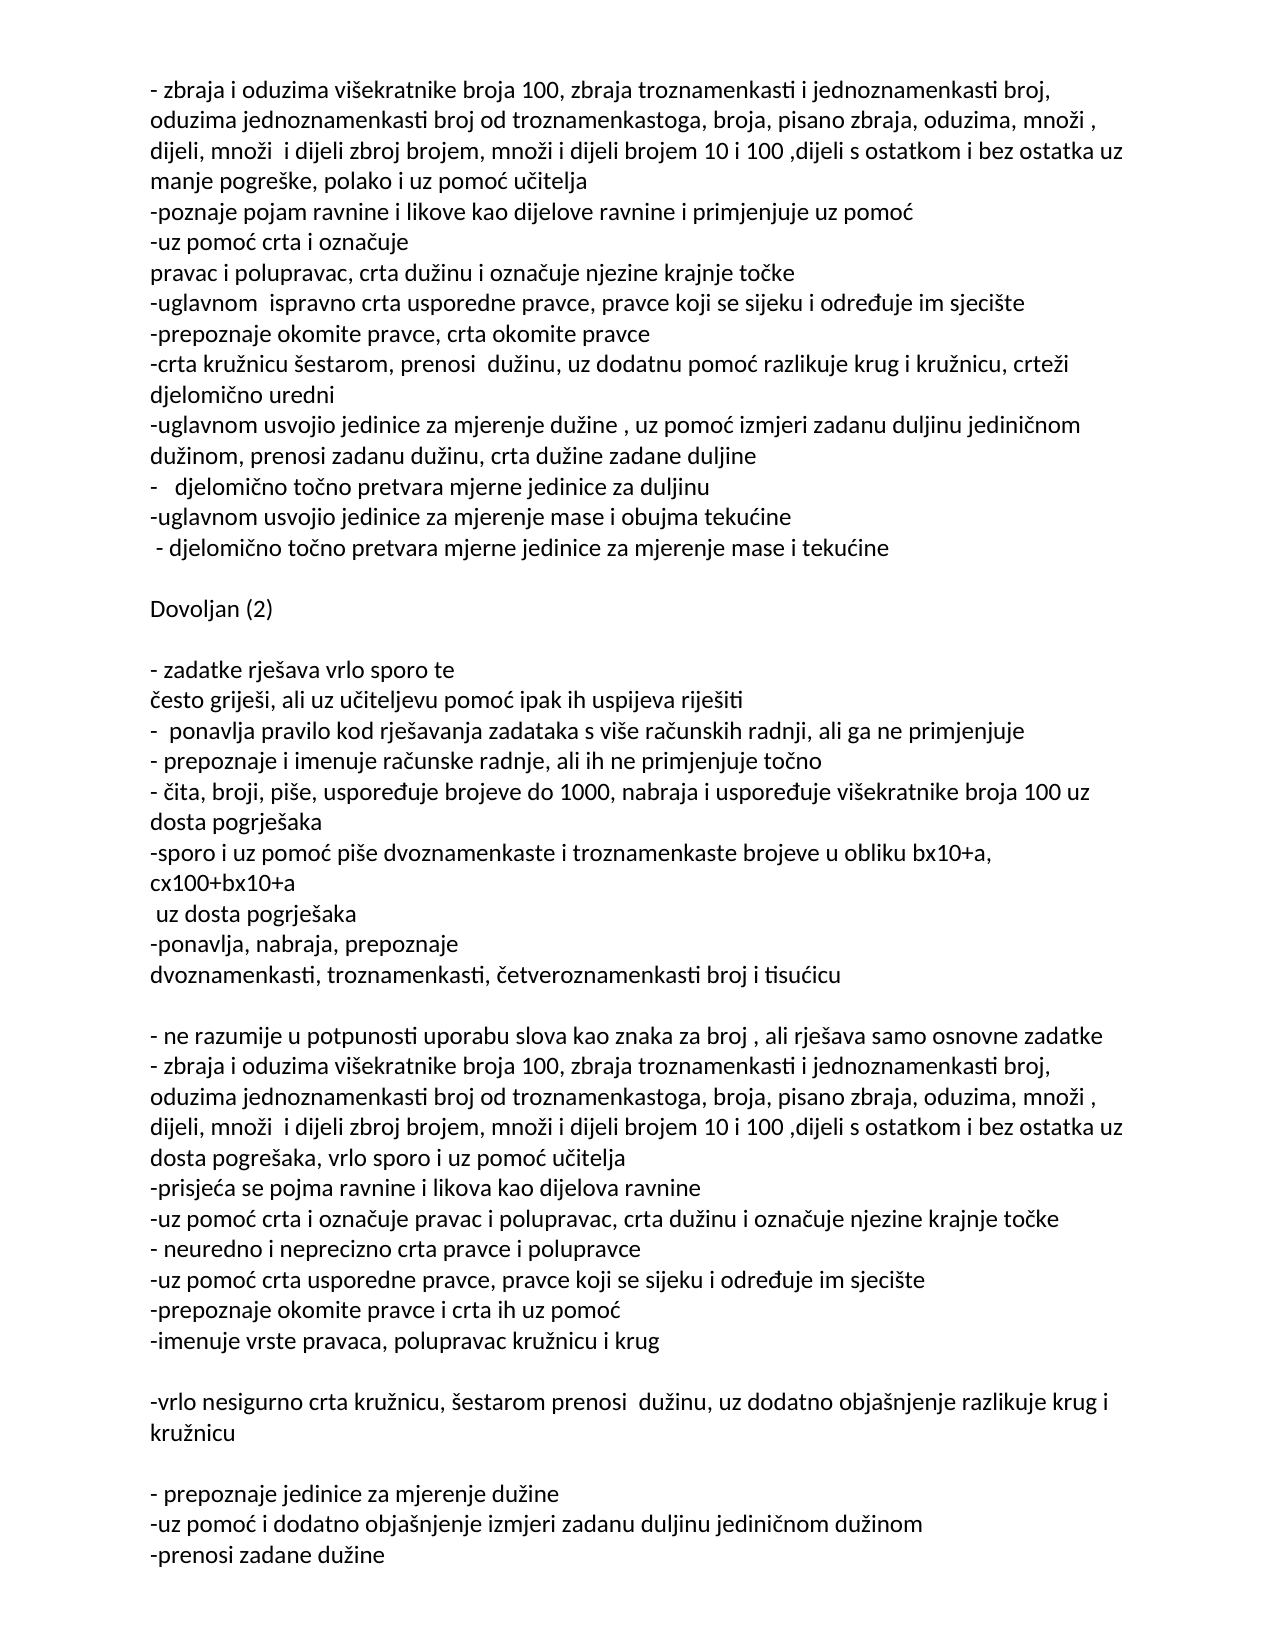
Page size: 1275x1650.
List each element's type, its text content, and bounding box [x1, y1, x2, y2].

text uz dosta pogrješaka [150, 898, 1125, 928]
text - ponavlja pravilo kod rješavanja zadataka s više računskih radnji, ali ga ne primjenjuje [150, 715, 1125, 745]
text -uglavnom usvojio jedinice za mjerenje dužine , uz pomoć izmjeri zadanu duljinu jediničnom dužinom, prenosi zadanu dužinu, crta dužine zadane duljine [150, 409, 1125, 471]
text - čita, broji, piše, uspoređuje brojeve do 1000, nabraja i uspoređuje višekratnike broja 100 uz dosta pogrješaka [150, 776, 1125, 837]
text - ne razumije u potpunosti uporabu slova kao znaka za broj , ali rješava samo osnovne zadatke [150, 1020, 1125, 1051]
text Dovoljan (2) [150, 593, 1125, 623]
text -uglavnom ispravno crta usporedne pravce, pravce koji se sijeku i određuje im sjecište [150, 287, 1125, 318]
text -prisjeća se pojma ravnine i likova kao dijelova ravnine [150, 1173, 1125, 1203]
text - zbraja i oduzima višekratnike broja 100, zbraja troznamenkasti i jednoznamenkasti broj, oduzima jednoznamenkasti broj od troznamenkastoga, broja, pisano zbraja, oduzima, množi , dijeli, množi i dijeli zbroj brojem, množi i dijeli brojem 10 i 100 ,dijeli s ostatkom i bez ostatka uz dosta pogrešaka, vrlo sporo i uz pomoć učitelja [150, 1051, 1125, 1173]
text -uz pomoć crta usporedne pravce, pravce koji se sijeku i određuje im sjecište [150, 1264, 1125, 1295]
text -vrlo nesigurno crta kružnicu, šestarom prenosi dužinu, uz dodatno objašnjenje razlikuje krug i kružnicu [150, 1386, 1125, 1447]
text - neuredno i neprecizno crta pravce i polupravce [150, 1234, 1125, 1264]
text -prepoznaje okomite pravce, crta okomite pravce [150, 318, 1125, 348]
text -crta kružnicu šestarom, prenosi dužinu, uz dodatnu pomoć razlikuje krug i kružnicu, crteži djelomično uredni [150, 348, 1125, 409]
text dvoznamenkasti, troznamenkasti, četveroznamenkasti broj i tisućicu [150, 959, 1125, 989]
text - djelomično točno pretvara mjerne jedinice za mjerenje mase i tekućine [150, 532, 1125, 562]
text -sporo i uz pomoć piše dvoznamenkaste i troznamenkaste brojeve u obliku bx10+a, cx100+bx10+a [150, 837, 1125, 898]
text -uglavnom usvojio jedinice za mjerenje mase i obujma tekućine [150, 501, 1125, 532]
text -ponavlja, nabraja, prepoznaje [150, 928, 1125, 959]
text - zadatke rješava vrlo sporo te [150, 654, 1125, 684]
text - zbraja i oduzima višekratnike broja 100, zbraja troznamenkasti i jednoznamenkasti broj, oduzima jednoznamenkasti broj od troznamenkastoga, broja, pisano zbraja, oduzima, množi , dijeli, množi i dijeli zbroj brojem, množi i dijeli brojem 10 i 100 ,dijeli s ostatkom i bez ostatka uz manje pogreške, polako i uz pomoć učitelja [150, 74, 1125, 196]
text - prepoznaje i imenuje računske radnje, ali ih ne primjenjuje točno [150, 745, 1125, 776]
text - djelomično točno pretvara mjerne jedinice za duljinu [150, 471, 1125, 501]
text -uz pomoć i dodatno objašnjenje izmjeri zadanu duljinu jediničnom dužinom [150, 1508, 1125, 1539]
text -prenosi zadane dužine [150, 1539, 1125, 1569]
text - prepoznaje jedinice za mjerenje dužine [150, 1478, 1125, 1508]
text -uz pomoć crta i označuje [150, 226, 1125, 257]
text -imenuje vrste pravaca, polupravac kružnicu i krug [150, 1325, 1125, 1356]
text pravac i polupravac, crta dužinu i označuje njezine krajnje točke [150, 257, 1125, 287]
text -poznaje pojam ravnine i likove kao dijelove ravnine i primjenjuje uz pomoć [150, 196, 1125, 226]
text često griješi, ali uz učiteljevu pomoć ipak ih uspijeva riješiti [150, 684, 1125, 715]
text -prepoznaje okomite pravce i crta ih uz pomoć [150, 1295, 1125, 1325]
text -uz pomoć crta i označuje pravac i polupravac, crta dužinu i označuje njezine krajnje točke [150, 1203, 1125, 1234]
